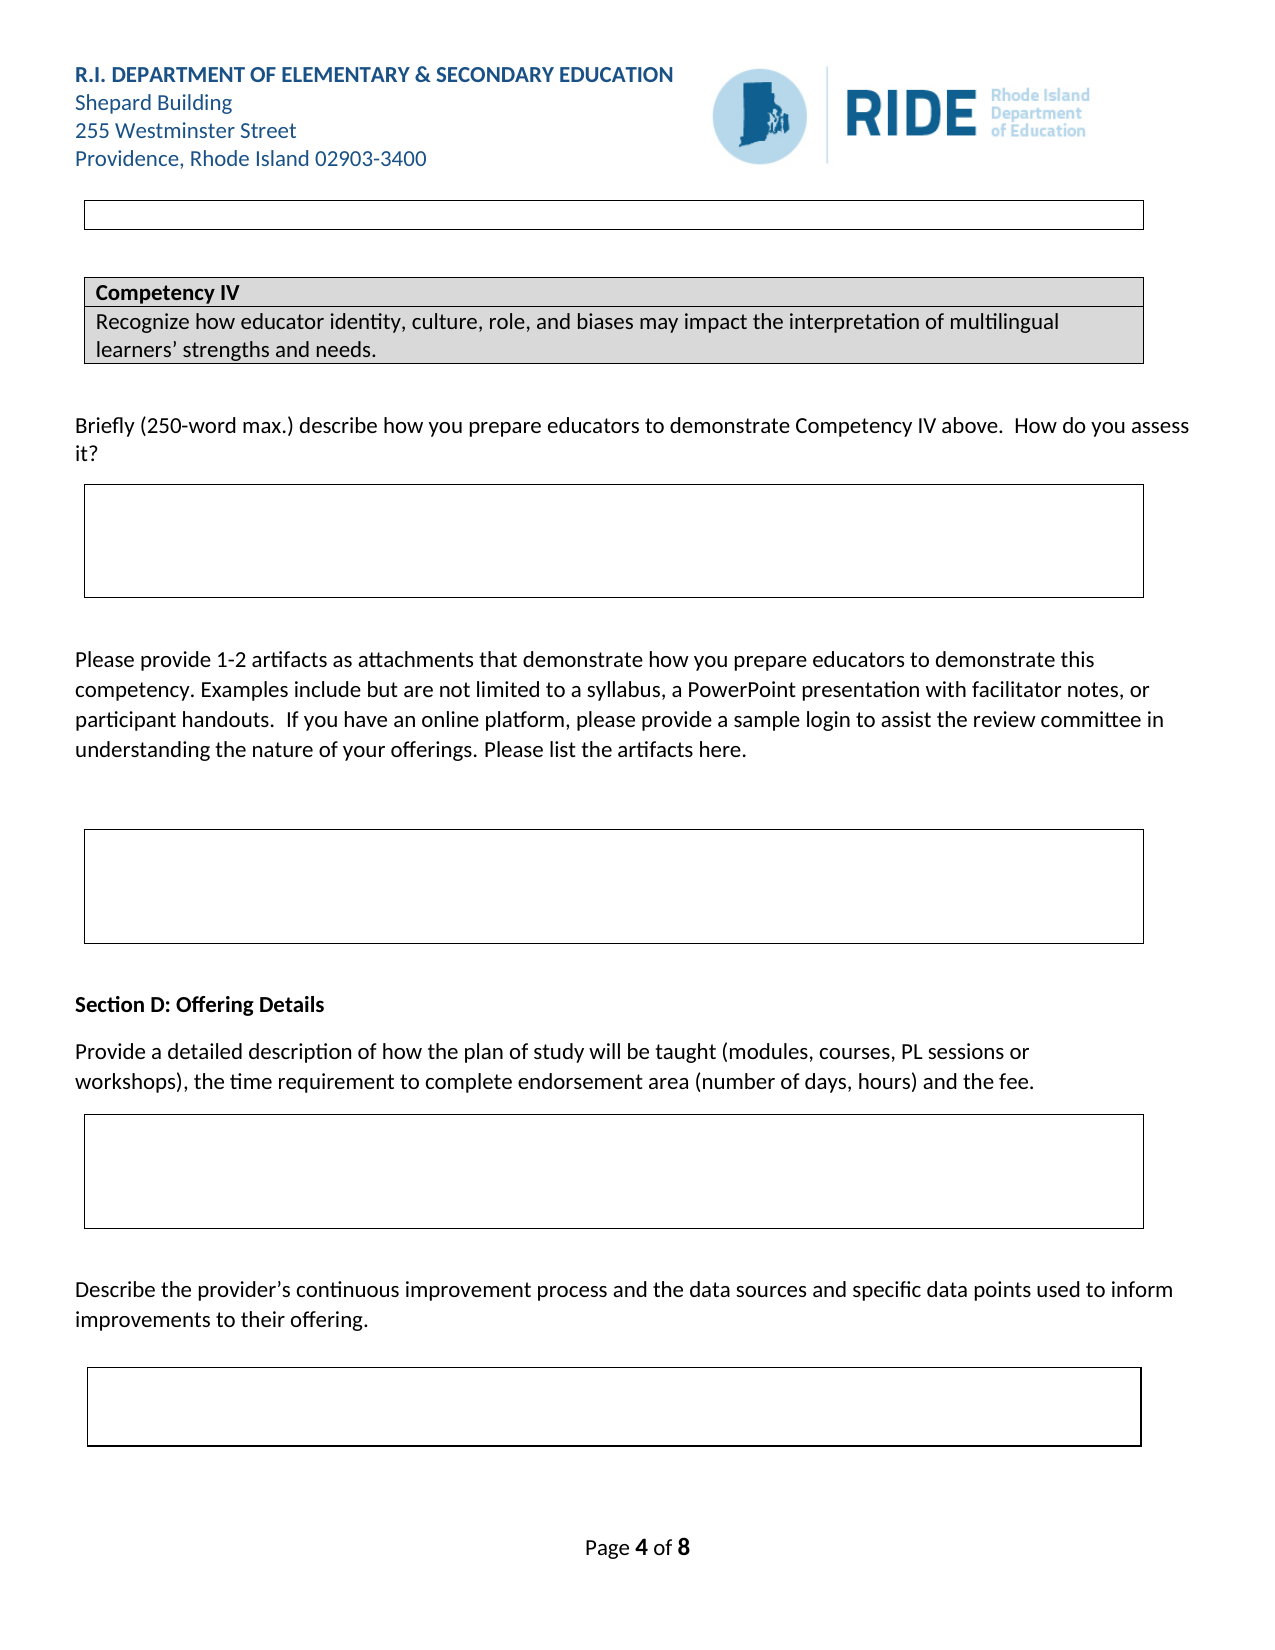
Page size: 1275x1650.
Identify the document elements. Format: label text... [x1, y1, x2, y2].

text Provide a detailed description of how the plan of study will be taught (modules, courses, PL sessions or workshops), the time requirement to complete endorsement area (number of days, hours) and the fee. [75, 1037, 1200, 1095]
table_header [85, 485, 1143, 597]
text Section D: Offering Details [75, 990, 1200, 1018]
text Briefly (250-word max.) describe how you prepare educators to demonstrate Competency IV above. How do you assess it? [75, 411, 1200, 467]
picture [703, 61, 1144, 171]
text Describe the provider’s continuous improvement process and the data sources and specific data points used to inform improvements to their offering. [75, 1275, 1200, 1333]
table_header [85, 201, 1143, 229]
table_header Competency IV [85, 278, 1143, 306]
table_cell Recognize how educator identity, culture, role, and biases may impact the interpretation of multilingual learners’ strengths and needs. [85, 307, 1143, 363]
text Please provide 1-2 artifacts as attachments that demonstrate how you prepare educators to demonstrate this competency. Examples include but are not limited to a syllabus, a PowerPoint presentation with facilitator notes, or participant handouts. If you have an online platform, please provide a sample login to assist the review committee in understanding the nature of your offerings. Please list the artifacts here. [75, 645, 1200, 763]
table_header [85, 1115, 1143, 1227]
table_header [85, 830, 1143, 942]
